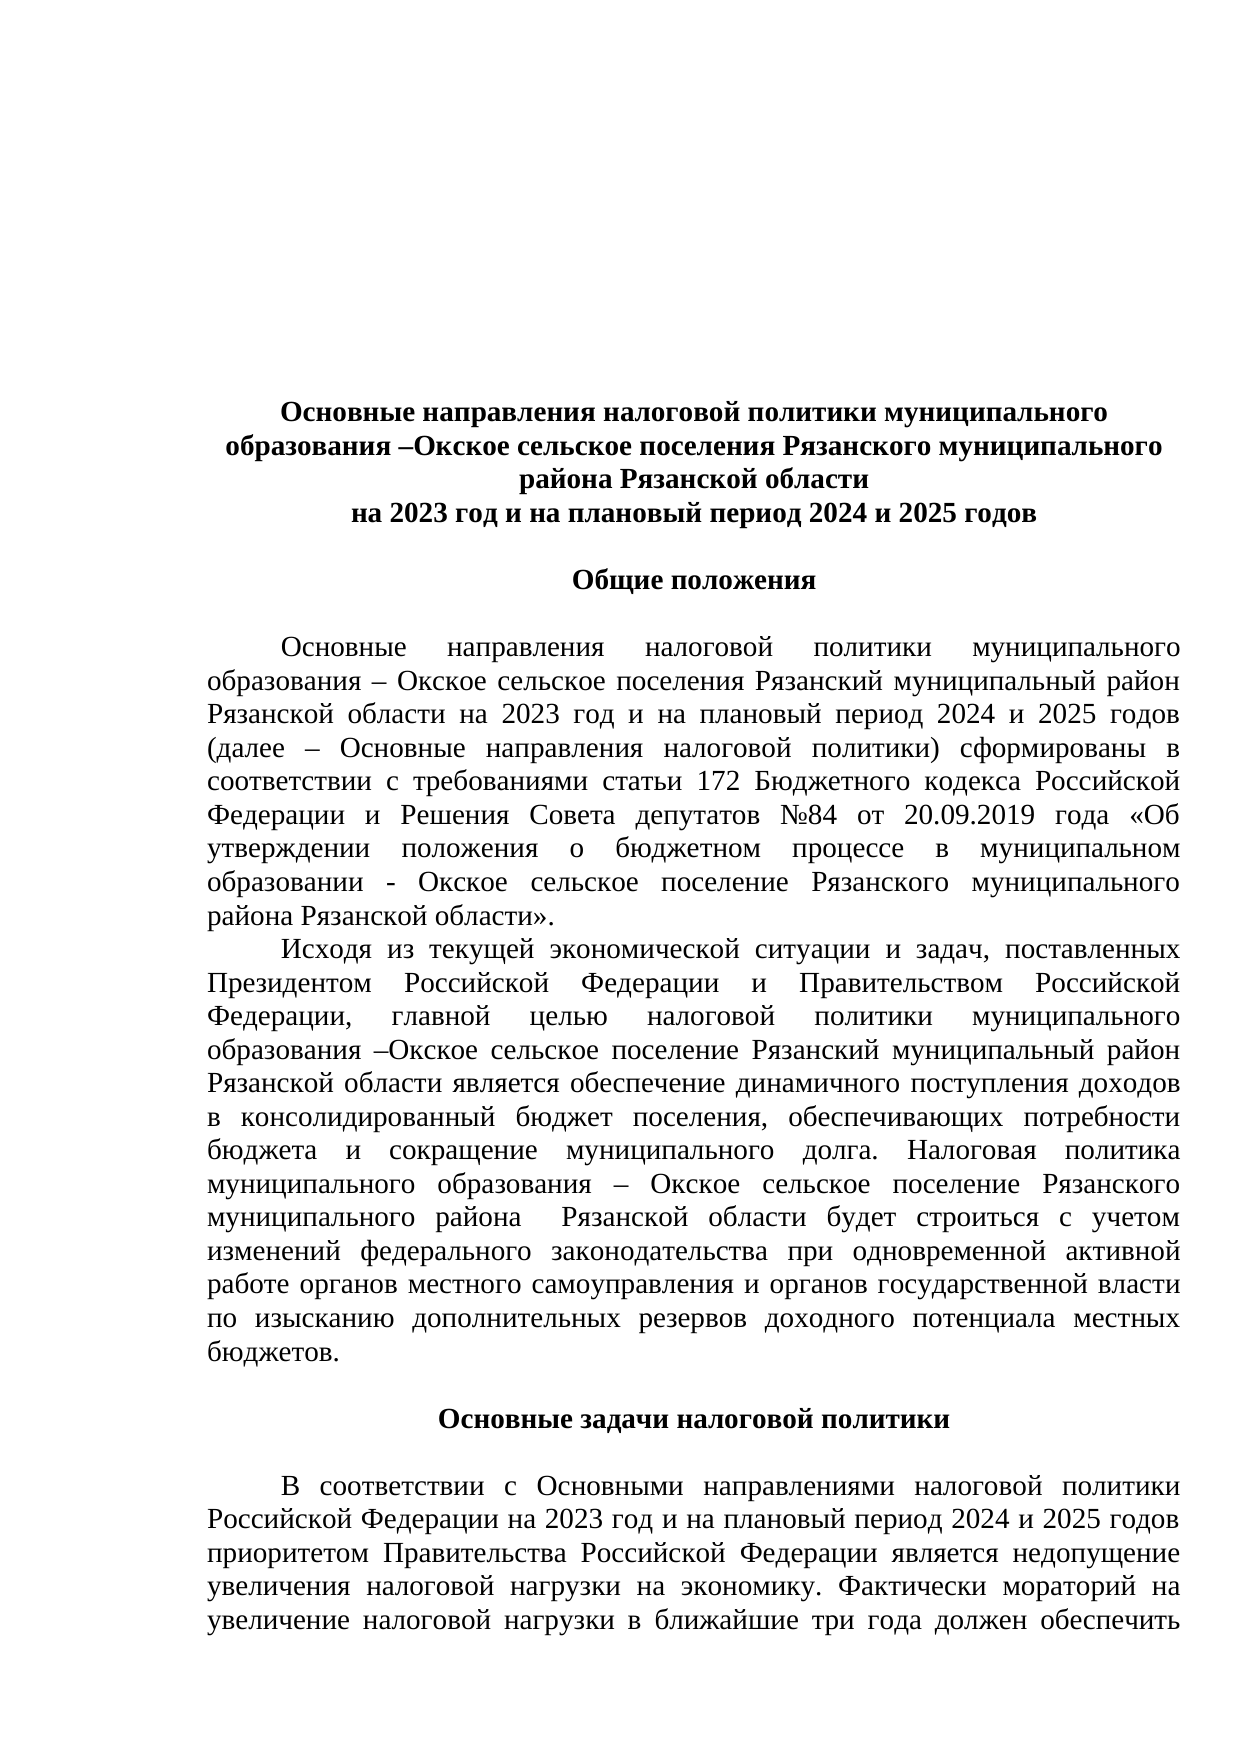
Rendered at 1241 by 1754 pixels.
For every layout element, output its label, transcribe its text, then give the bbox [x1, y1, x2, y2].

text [207, 1468, 1181, 1636]
text на 2023 год и на плановый период 2024 и 2025 годов [207, 495, 1181, 529]
text Основные направления налоговой политики муниципального образования –Окское сельское поселения Рязанского муниципального района Рязанской области [207, 394, 1181, 495]
text Основные задачи налоговой политики [207, 1401, 1181, 1434]
text Общие положения [207, 562, 1181, 596]
text Исходя из текущей экономической ситуации и задач, поставленных Президентом Российской Федерации и Правительством Российской Федерации, главной целью налоговой политики муниципального образования –Окское сельское поселение Рязанский муниципальный район Рязанской области является обеспечение динамичного поступления доходов в консолидированный бюджет поселения, обеспечивающих потребности бюджета и сокращение муниципального долга. Налоговая политика муниципального образования – Окское сельское поселение Рязанского муниципального района Рязанской области будет строиться с учетом изменений федерального законодательства при одновременной активной работе органов местного самоуправления и органов государственной власти по изысканию дополнительных резервов доходного потенциала местных бюджетов. [207, 931, 1181, 1367]
text Основные направления налоговой политики муниципального образования – Окское сельское поселения Рязанский муниципальный район Рязанской области на 2023 год и на плановый период 2024 и 2025 годов (далее – Основные направления налоговой политики) сформированы в соответствии с требованиями статьи 172 Бюджетного кодекса Российской Федерации и Решения Совета депутатов №84 от 20.09.2019 года «Об утверждении положения о бюджетном процессе в муниципальном образовании - Окское сельское поселение Рязанского муниципального района Рязанской области». [207, 629, 1181, 931]
